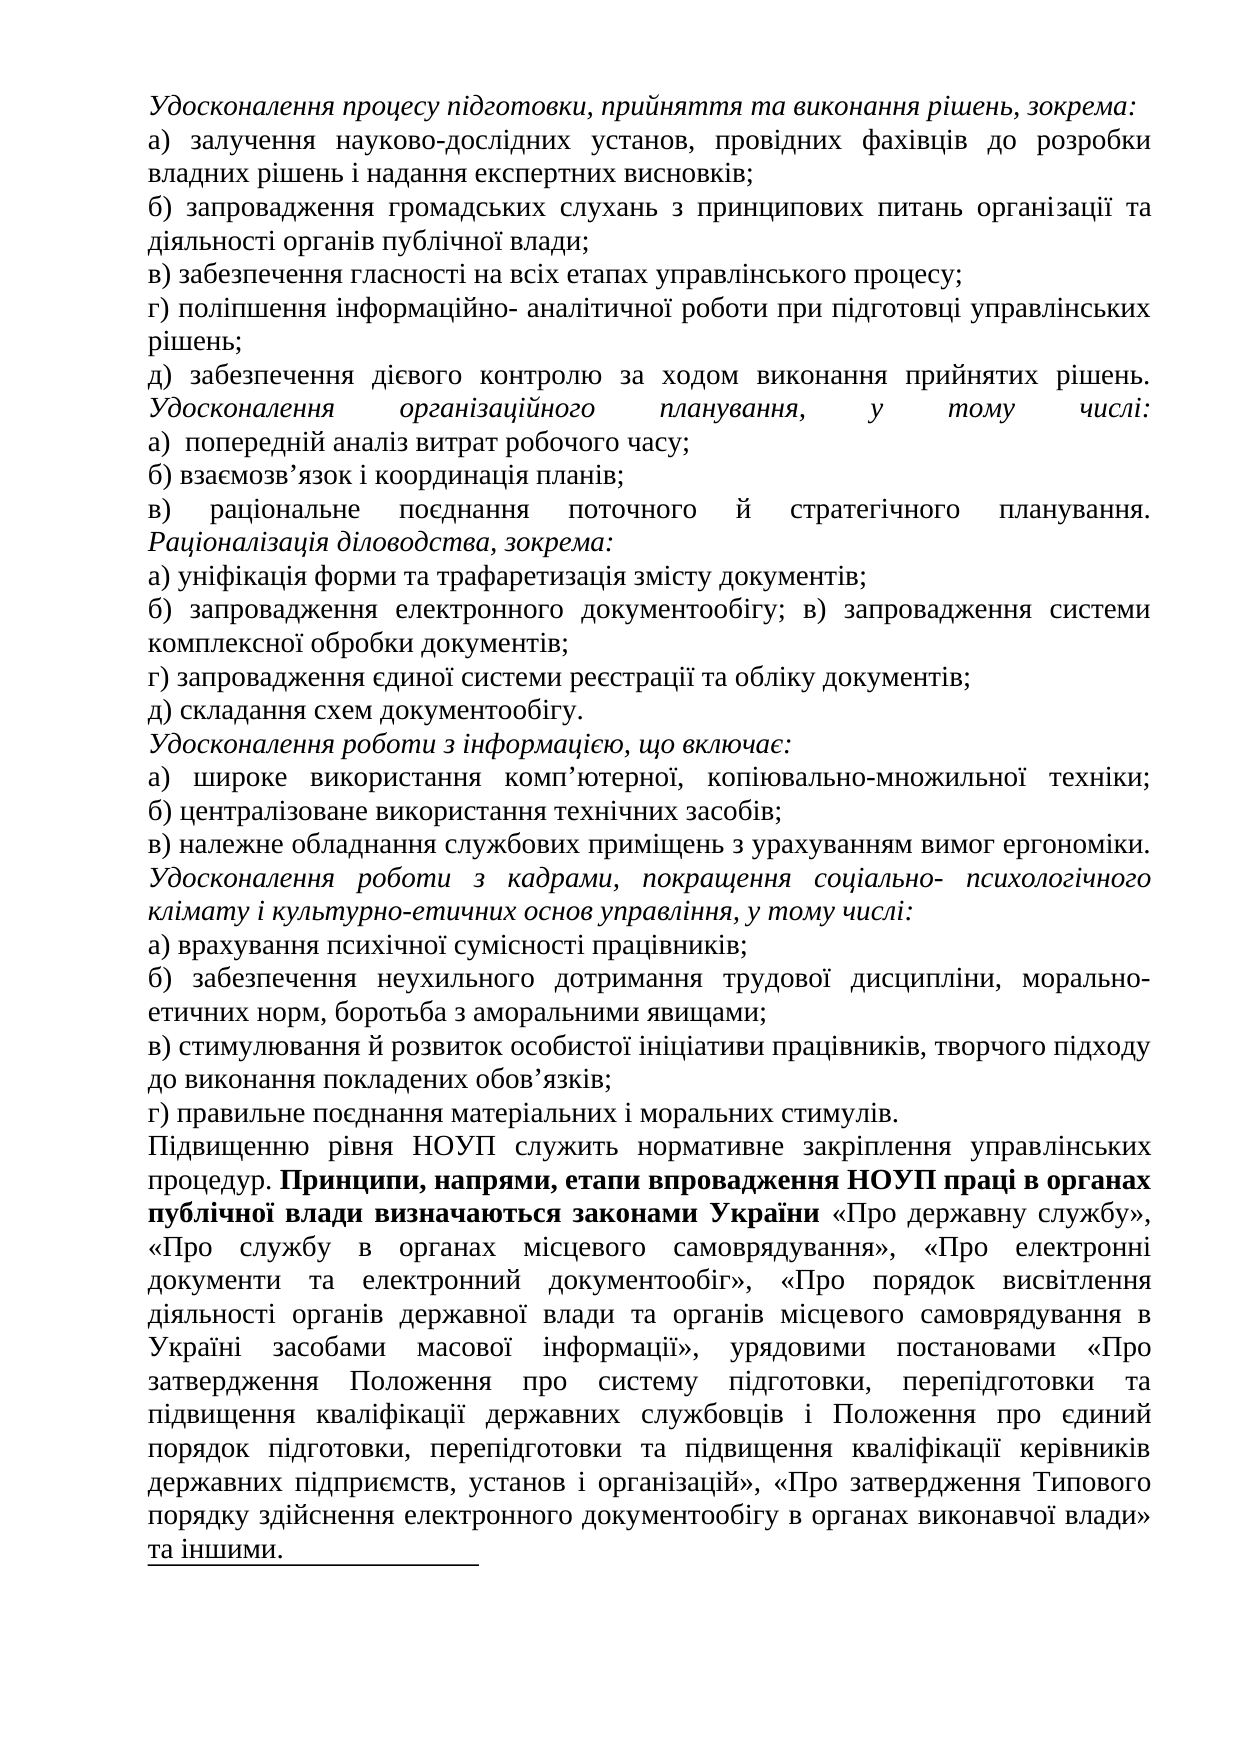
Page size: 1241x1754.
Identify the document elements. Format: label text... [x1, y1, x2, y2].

text б) запровадження громадських слухань з принципових питань організації та діяльності органів публічної влади; [148, 189, 1152, 256]
text а) врахування психічної сумісності працівників; [148, 927, 1152, 961]
text в) належне обладнання службових приміщень з урахуванням вимог ергономіки. Удосконалення роботи з кадрами, покращення соціально- психологічного клімату і культурно-етичних основ управління, у тому числі: [148, 826, 1152, 927]
text в) раціональне поєднання поточного й стратегічного планування. Раціоналізація діловодства, зокрема: [148, 491, 1152, 558]
text а) залучення науково-дослідних установ, провідних фахівців до розробки владних рішень і надання експертних висновків; [148, 122, 1152, 189]
text д) складання схем документообігу. Удосконалення роботи з інформацією, що включає: [148, 692, 1152, 759]
text б) запровадження електронного документообігу; в) запровадження системи комплексної обробки документів; [148, 592, 1152, 659]
text д) забезпечення дієвого контролю за ходом виконання прийнятих рішень. Удосконалення організаційного планування, у тому числі: а) попередній аналіз витрат робочого часу; [148, 357, 1152, 457]
text а) уніфікація форми та трафаретизація змісту документів; [148, 558, 1152, 592]
text Підвищенню рівня НОУП служить нормативне закріплення управлінських процедур. Принципи, напрями, етапи впровадження НОУП праці в органах публічної влади визначаються законами України «Про державну службу», «Про службу в органах місцевого самоврядування», «Про електронні документи та електронний документообіг», «Про порядок висвітлення діяльності органів державної влади та органів місцевого самоврядування в Україні засобами масової інформації», урядовими постановами «Про затвердження Положення про систему підготовки, перепідготовки та підвищення кваліфікації державних службовців і Положення про єдиний порядок підготовки, перепідготовки та підвищення кваліфікації керівників державних підприємств, установ і організацій», «Про затвердження Типового порядку здійснення електронного документообігу в органах виконавчої влади» та іншими. [148, 1128, 1152, 1564]
text Удосконалення процесу підготовки, прийняття та виконання рішень, зокрема: [148, 88, 1152, 122]
text г) запровадження єдиної системи реєстрації та обліку документів; [148, 659, 1152, 692]
text г) поліпшення інформаційно- аналітичної роботи при підготовці управлінських рішень; [148, 290, 1152, 357]
text г) правильне поєднання матеріальних і моральних стимулів. [148, 1095, 1152, 1128]
text б) забезпечення неухильного дотримання трудової дисципліни, морально-етичних норм, боротьба з аморальними явищами; [148, 961, 1152, 1028]
text в) стимулювання й розвиток особистої ініціативи працівників, творчого підходу до виконання покладених обов’язків; [148, 1028, 1152, 1095]
text а) широке використання комп’ютерної, копіювально-множильної техніки; б) централізоване використання технічних засобів; [148, 759, 1152, 826]
text б) взаємозв’язок і координація планів; [148, 457, 1152, 491]
text в) забезпечення гласності на всіх етапах управлінського процесу; [148, 256, 1152, 290]
